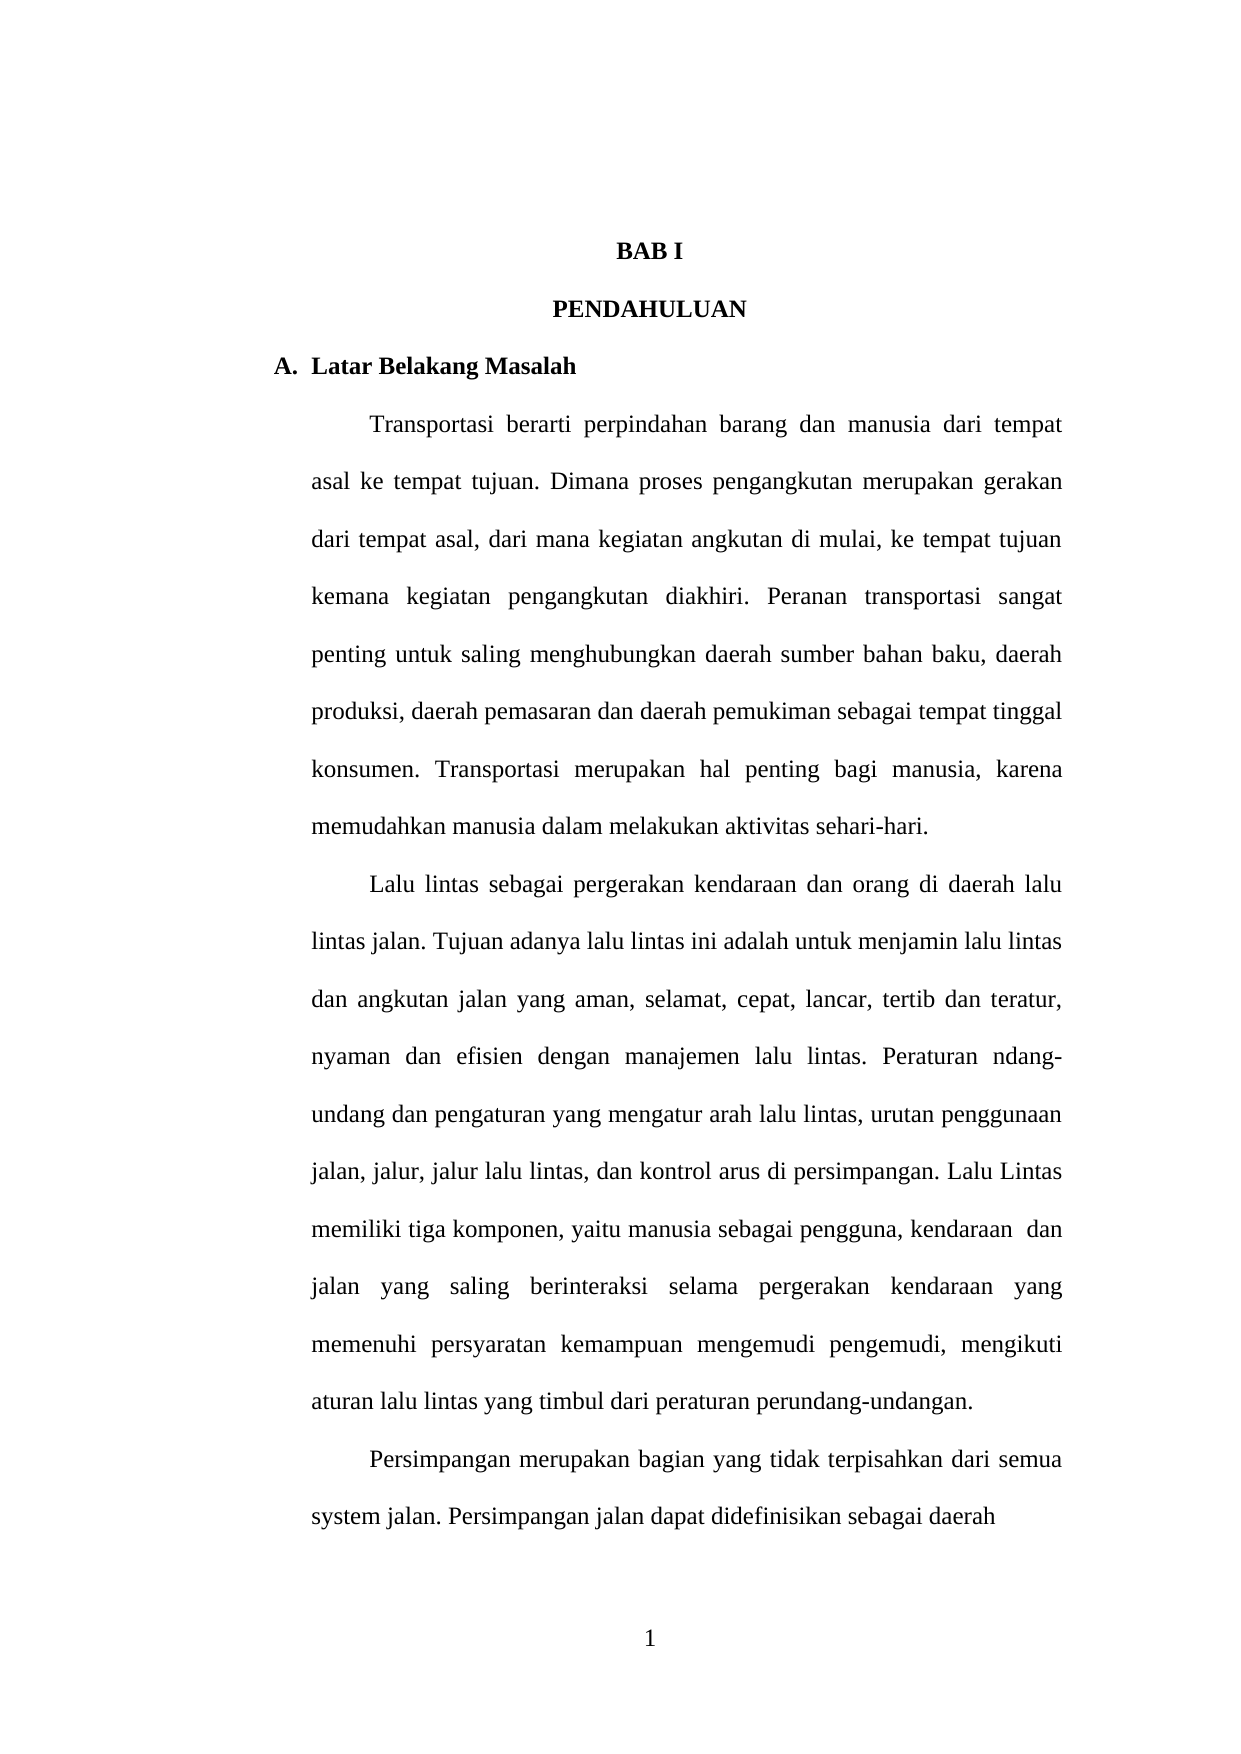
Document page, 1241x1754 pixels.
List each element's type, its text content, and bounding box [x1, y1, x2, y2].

subtitle BAB I [236, 236, 1063, 265]
subtitle Transportasi berarti perpindahan barang dan manusia dari tempat asal ke tempat tujuan. Dimana proses pengangkutan merupakan gerakan dari tempat asal, dari mana kegiatan angkutan di mulai, ke tempat tujuan kemana kegiatan pengangkutan diakhiri. Peranan transportasi sangat penting untuk saling menghubungkan daerah sumber bahan baku, daerah produksi, daerah pemasaran dan daerah pemukiman sebagai tempat tinggal konsumen. Transportasi merupakan hal penting bagi manusia, karena memudahkan manusia dalam melakukan aktivitas sehari-hari. [311, 409, 1063, 840]
subtitle PENDAHULUAN [236, 294, 1063, 322]
subtitle Lalu lintas sebagai pergerakan kendaraan dan orang di daerah lalu lintas jalan. Tujuan adanya lalu lintas ini adalah untuk menjamin lalu lintas dan angkutan jalan yang aman, selamat, cepat, lancar, tertib dan teratur, nyaman dan efisien dengan manajemen lalu lintas. Peraturan ndang-undang dan pengaturan yang mengatur arah lalu lintas, urutan penggunaan jalan, jalur, jalur lalu lintas, dan kontrol arus di persimpangan. Lalu Lintas memiliki tiga komponen, yaitu manusia sebagai pengguna, kendaraan dan jalan yang saling berinteraksi selama pergerakan kendaraan yang memenuhi persyaratan kemampuan mengemudi pengemudi, mengikuti aturan lalu lintas yang timbul dari peraturan perundang-undangan. [311, 869, 1063, 1415]
subtitle Latar Belakang Masalah [274, 351, 1063, 380]
subtitle Persimpangan merupakan bagian yang tidak terpisahkan dari semua system jalan. Persimpangan jalan dapat didefinisikan sebagai daerah [311, 1444, 1063, 1530]
